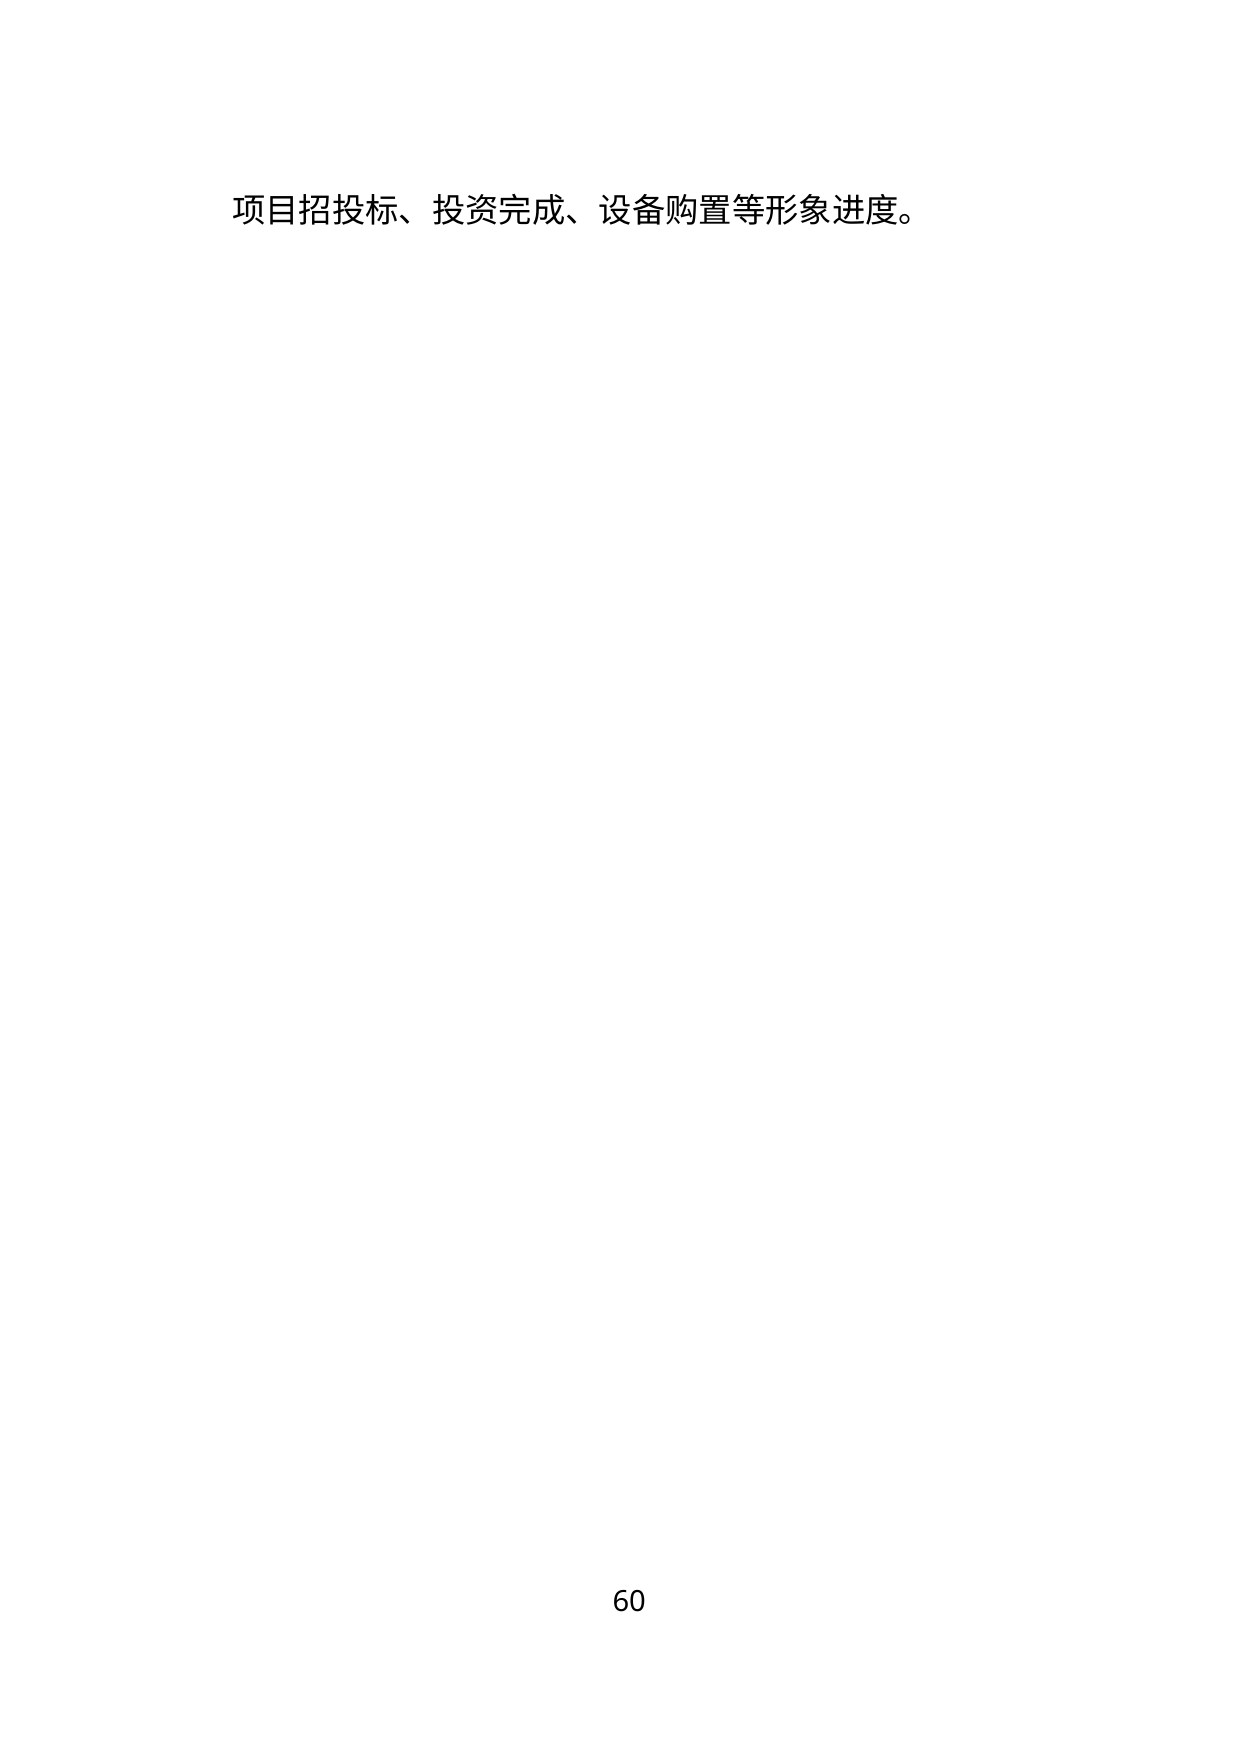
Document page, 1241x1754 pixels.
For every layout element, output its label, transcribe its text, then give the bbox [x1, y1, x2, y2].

text 项目招投标、投资完成、设备购置等形象进度。 [165, 177, 1093, 233]
